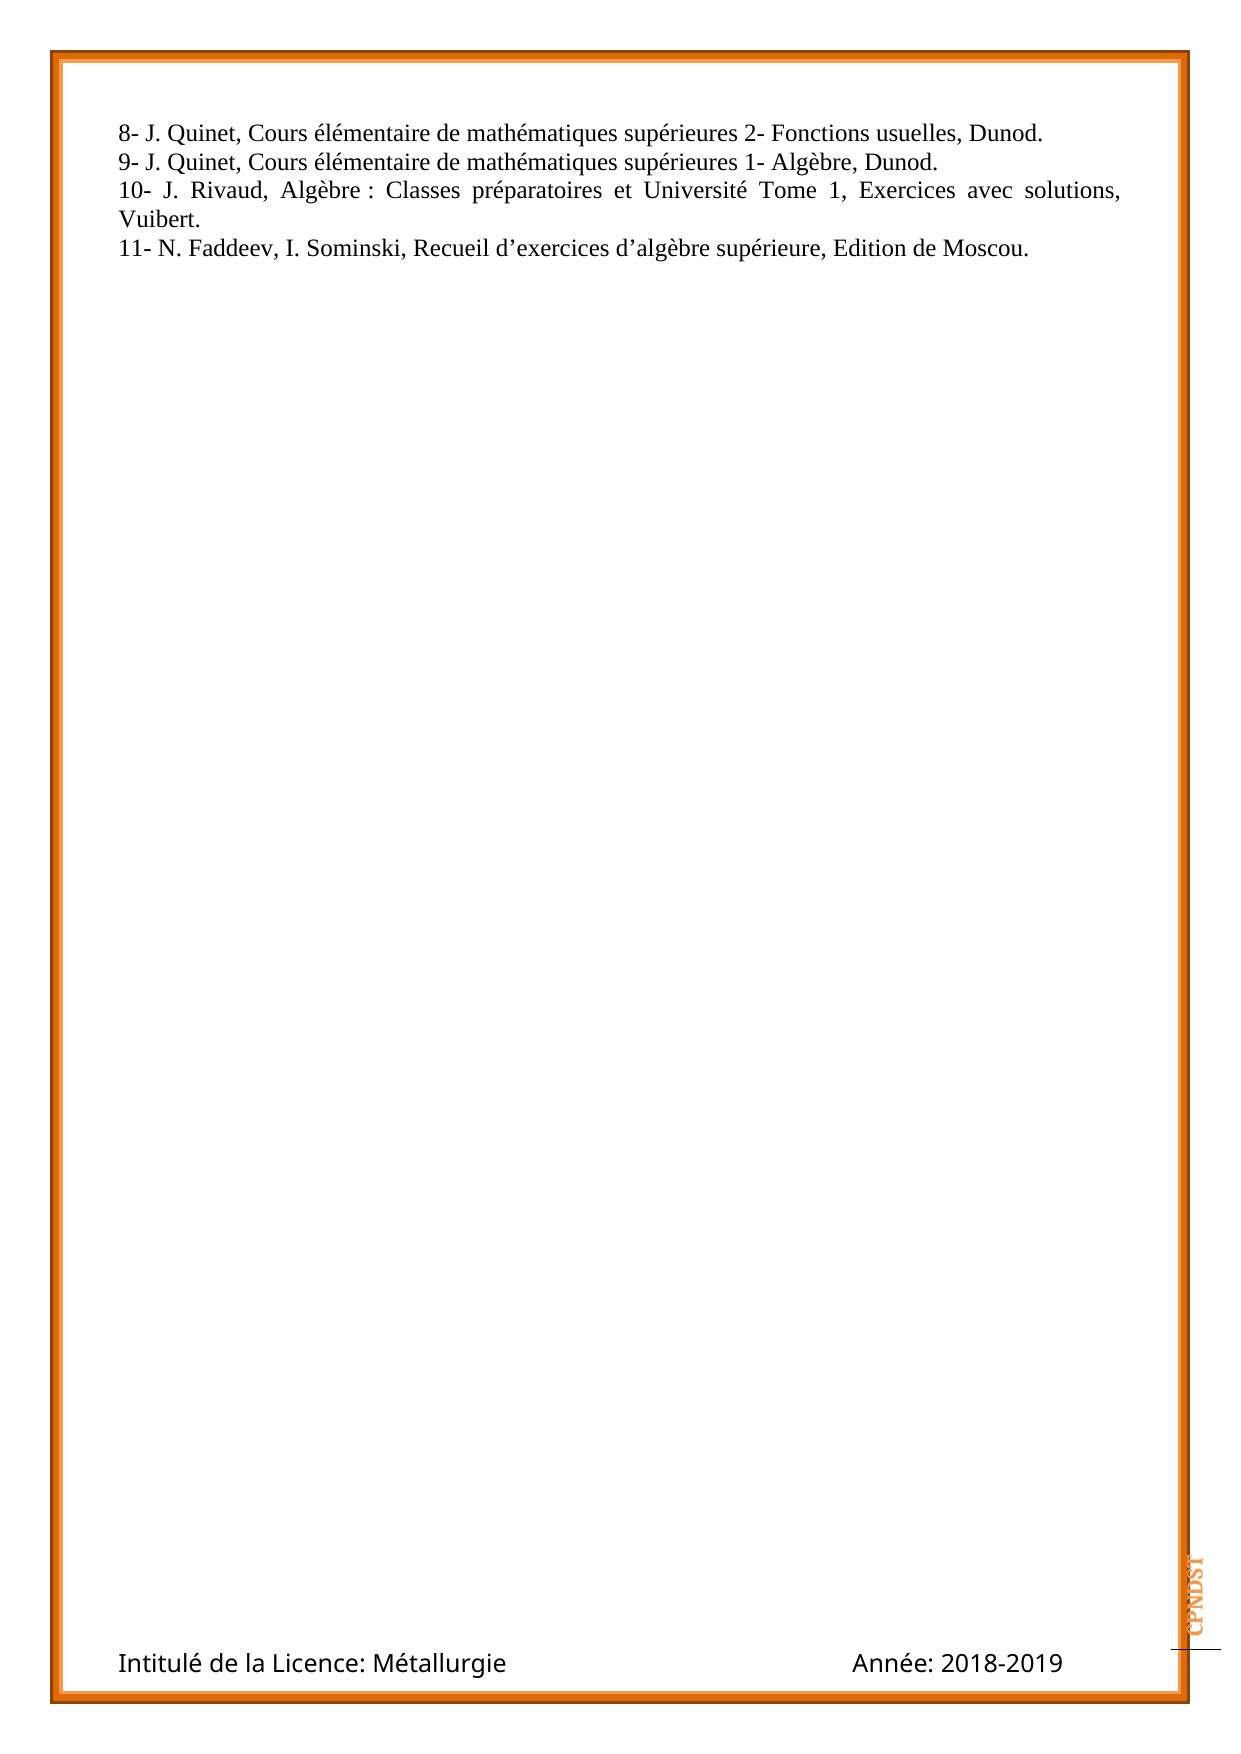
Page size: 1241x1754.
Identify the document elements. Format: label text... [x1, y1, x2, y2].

text 8- J. Quinet, Cours élémentaire de mathématiques supérieures 2- Fonctions usuelles, Dunod. [118, 118, 1122, 147]
text 11- N. Faddeev, I. Sominski, Recueil d’exercices d’algèbre supérieure, Edition de Moscou. [118, 233, 1122, 262]
text 9- J. Quinet, Cours élémentaire de mathématiques supérieures 1- Algèbre, Dunod. [118, 147, 1122, 176]
text 10- J. Rivaud, Algèbre : Classes préparatoires et Université Tome 1, Exercices avec solutions, Vuibert. [118, 176, 1122, 233]
